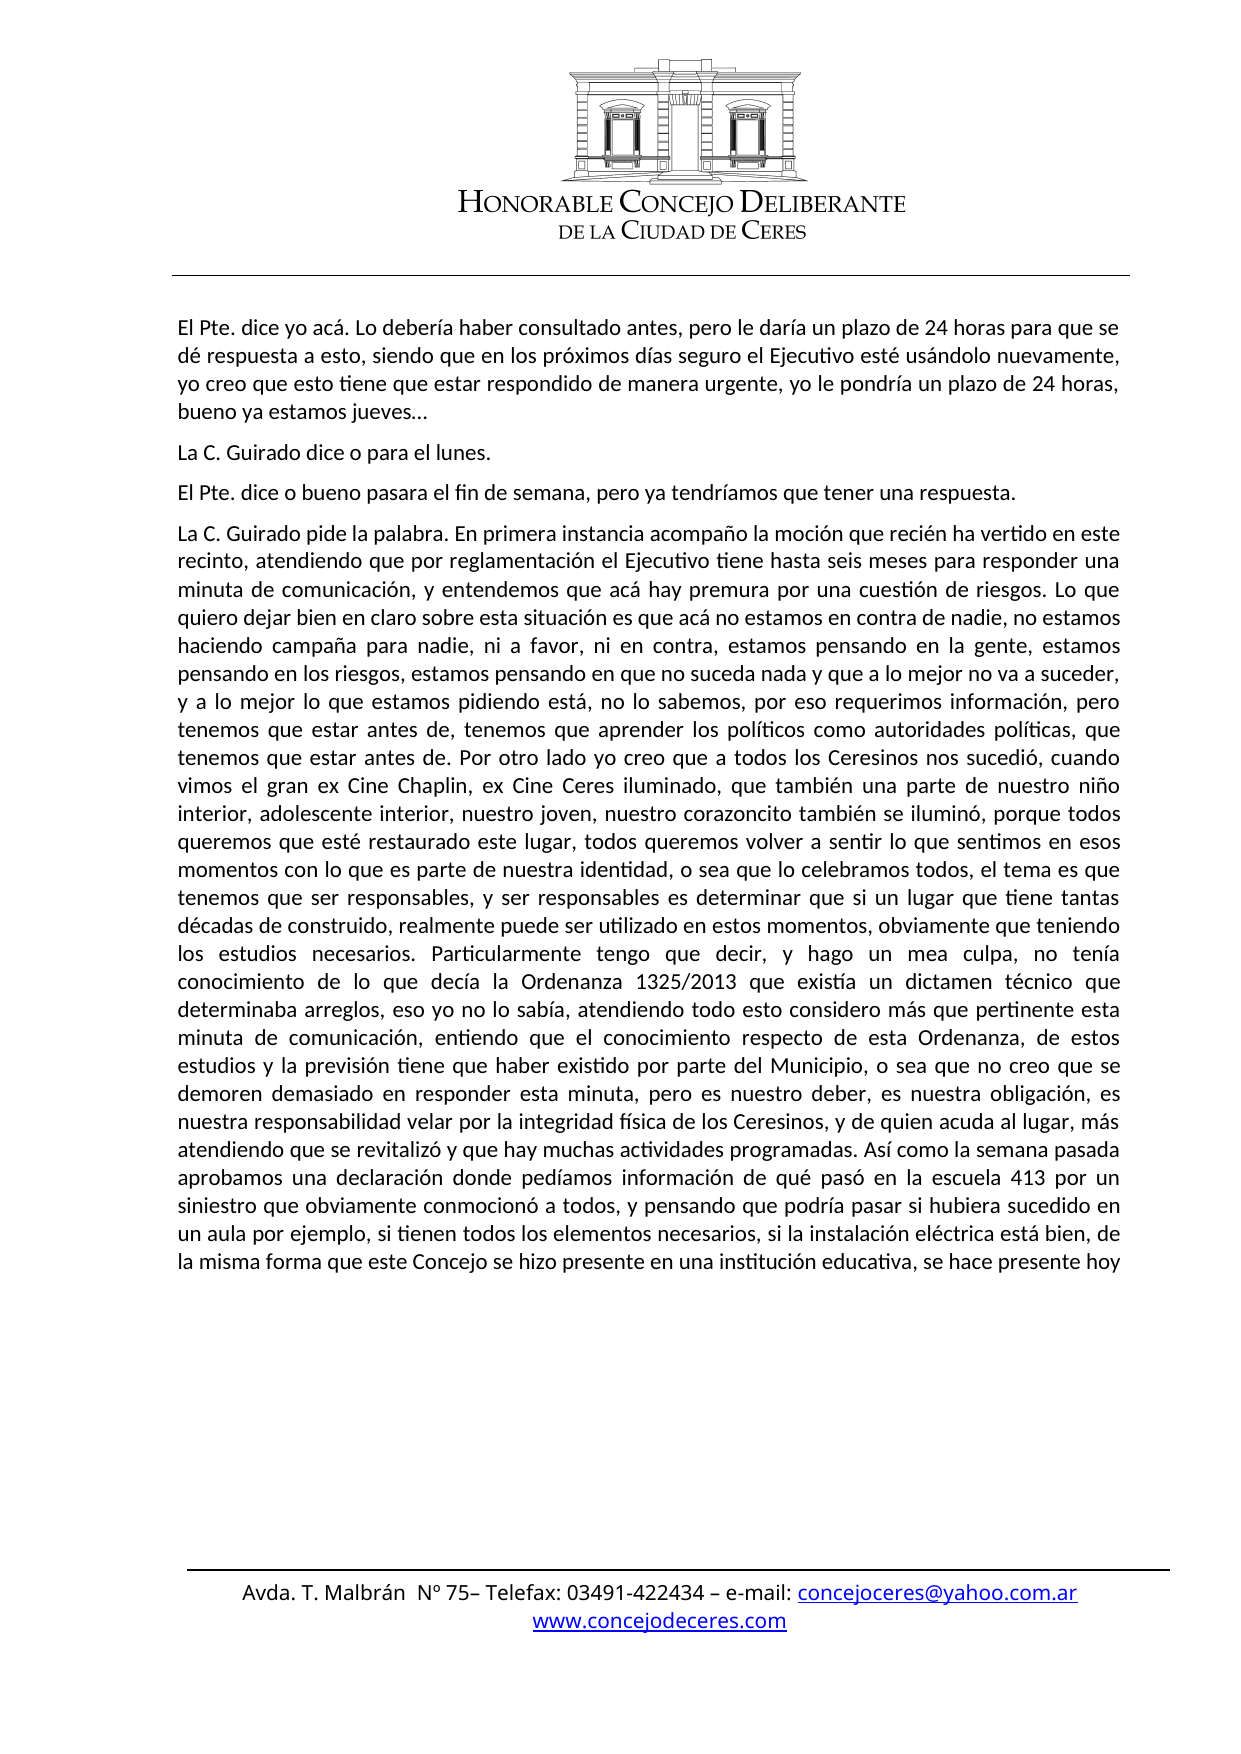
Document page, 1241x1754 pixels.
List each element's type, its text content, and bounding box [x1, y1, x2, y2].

picture [458, 59, 906, 239]
text La C. Guirado dice o para el lunes. [177, 438, 1122, 466]
text El Pte. dice o bueno pasara el fin de semana, pero ya tendríamos que tener una respuesta. [177, 478, 1122, 506]
text El Pte. dice yo acá. Lo debería haber consultado antes, pero le daría un plazo de 24 horas para que se dé respuesta a esto, siendo que en los próximos días seguro el Ejecutivo esté usándolo nuevamente, yo creo que esto tiene que estar respondido de manera urgente, yo le pondría un plazo de 24 horas, bueno ya estamos jueves… [177, 313, 1122, 425]
